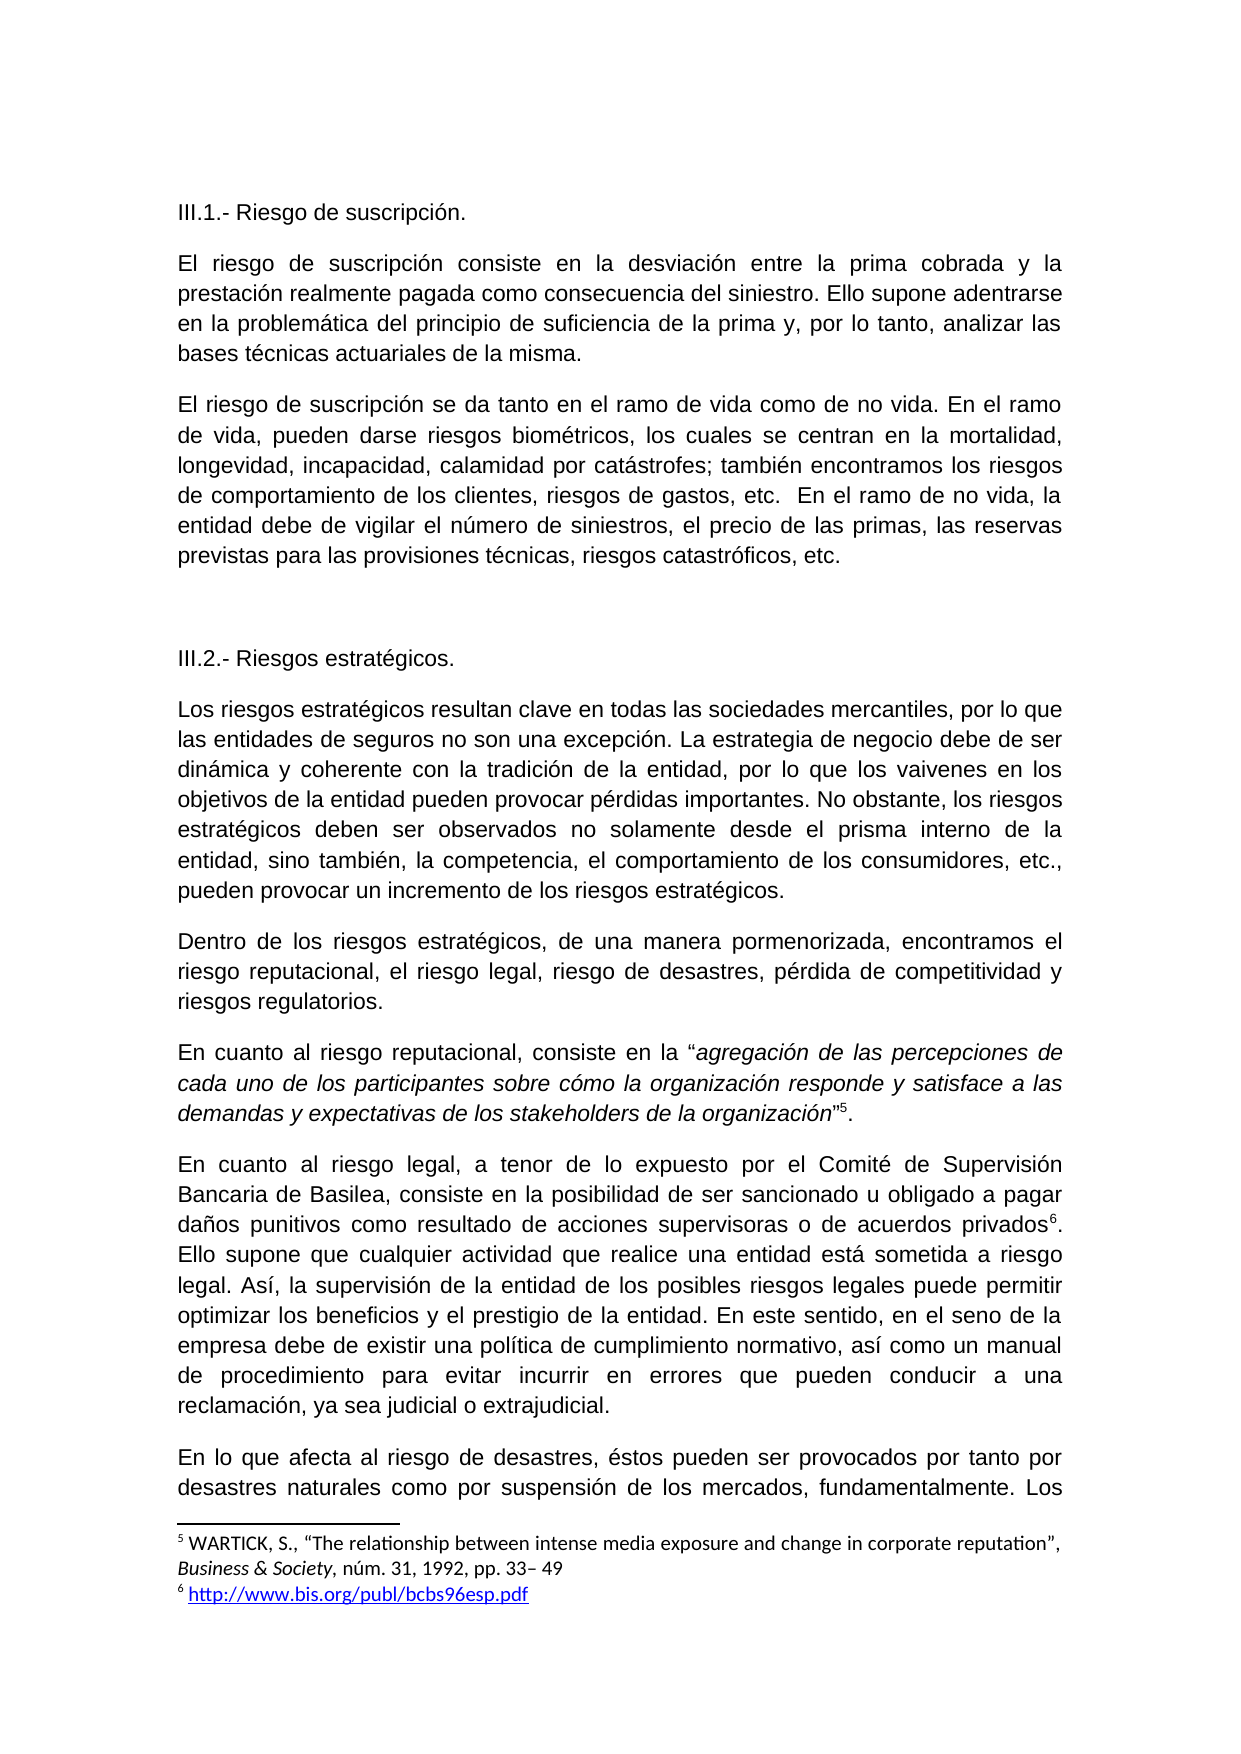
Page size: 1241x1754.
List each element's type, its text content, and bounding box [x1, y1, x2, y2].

text III.1.- Riesgo de suscripción. [177, 199, 1063, 225]
text Dentro de los riesgos estratégicos, de una manera pormenorizada, encontramos el riesgo reputacional, el riesgo legal, riesgo de desastres, pérdida de competitividad y riesgos regulatorios. [177, 928, 1063, 1014]
text El riesgo de suscripción se da tanto en el ramo de vida como de no vida. En el ramo de vida, pueden darse riesgos biométricos, los cuales se centran en la mortalidad, longevidad, incapacidad, calamidad por catástrofes; también encontramos los riesgos de comportamiento de los clientes, riesgos de gastos, etc. En el ramo de no vida, la entidad debe de vigilar el número de siniestros, el precio de las primas, las reservas previstas para las provisiones técnicas, riesgos catastróficos, etc. [177, 391, 1063, 569]
text III.2.- Riesgos estratégicos. [177, 644, 1063, 671]
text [177, 1443, 1063, 1500]
text En cuanto al riesgo reputacional, consiste en la “agregación de las percepciones de cada uno de los participantes sobre cómo la organización responde y satisface a las demandas y expectativas de los stakeholders de la organización”. [177, 1039, 1063, 1126]
text El riesgo de suscripción consiste en la desviación entre la prima cobrada y la prestación realmente pagada como consecuencia del siniestro. Ello supone adentrarse en la problemática del principio de suficiencia de la prima y, por lo tanto, analizar las bases técnicas actuariales de la misma. [177, 250, 1063, 367]
text Los riesgos estratégicos resultan clave en todas las sociedades mercantiles, por lo que las entidades de seguros no son una excepción. La estrategia de negocio debe de ser dinámica y coherente con la tradición de la entidad, por lo que los vaivenes en los objetivos de la entidad pueden provocar pérdidas importantes. No obstante, los riesgos estratégicos deben ser observados no solamente desde el prisma interno de la entidad, sino también, la competencia, el comportamiento de los consumidores, etc., pueden provocar un incremento de los riesgos estratégicos. [177, 696, 1063, 903]
text En cuanto al riesgo legal, a tenor de lo expuesto por el Comité de Supervisión Bancaria de Basilea, consiste en la posibilidad de ser sancionado u obligado a pagar daños punitivos como resultado de acciones supervisoras o de acuerdos privados. Ello supone que cualquier actividad que realice una entidad está sometida a riesgo legal. Así, la supervisión de la entidad de los posibles riesgos legales puede permitir optimizar los beneficios y el prestigio de la entidad. En este sentido, en el seno de la empresa debe de existir una política de cumplimiento normativo, así como un manual de procedimiento para evitar incurrir en errores que pueden conducir a una reclamación, ya sea judicial o extrajudicial. [177, 1151, 1063, 1419]
